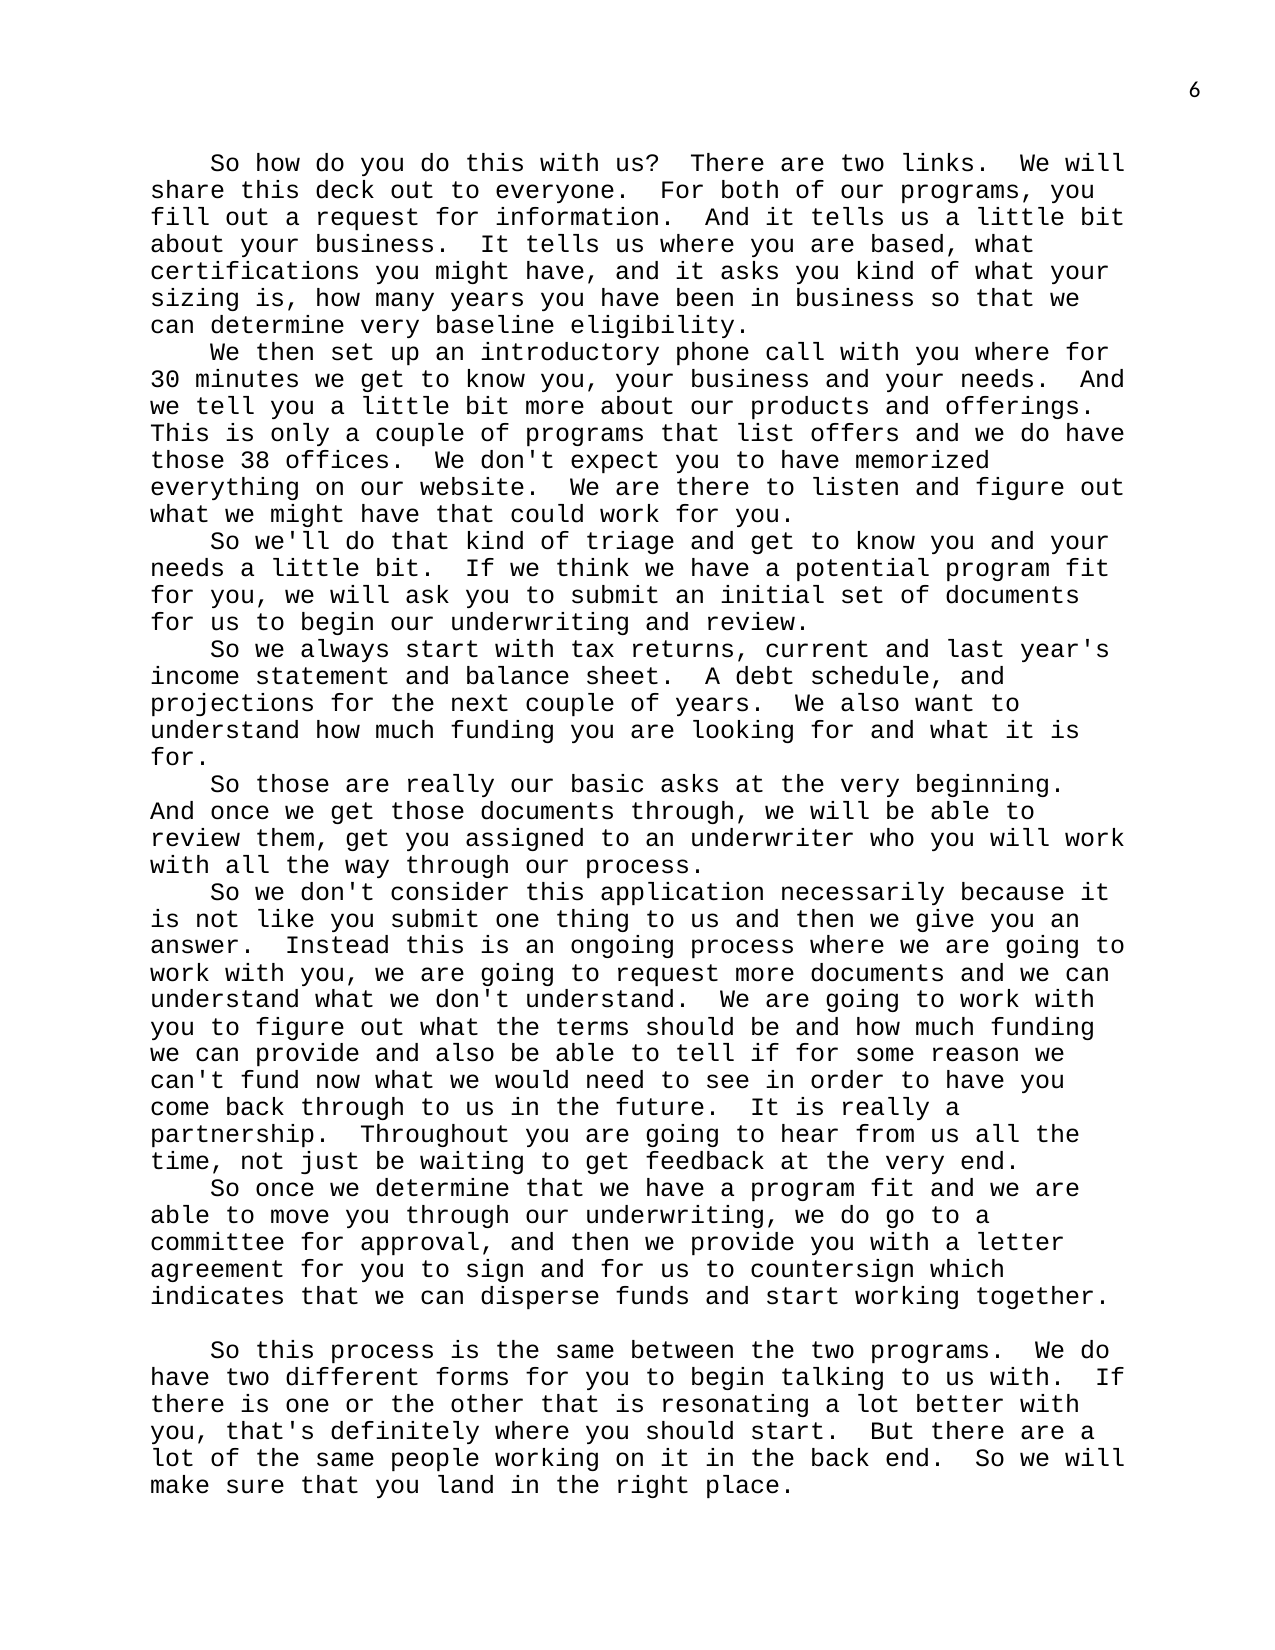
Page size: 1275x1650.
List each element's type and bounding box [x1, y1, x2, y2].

text [150, 150, 1125, 1499]
